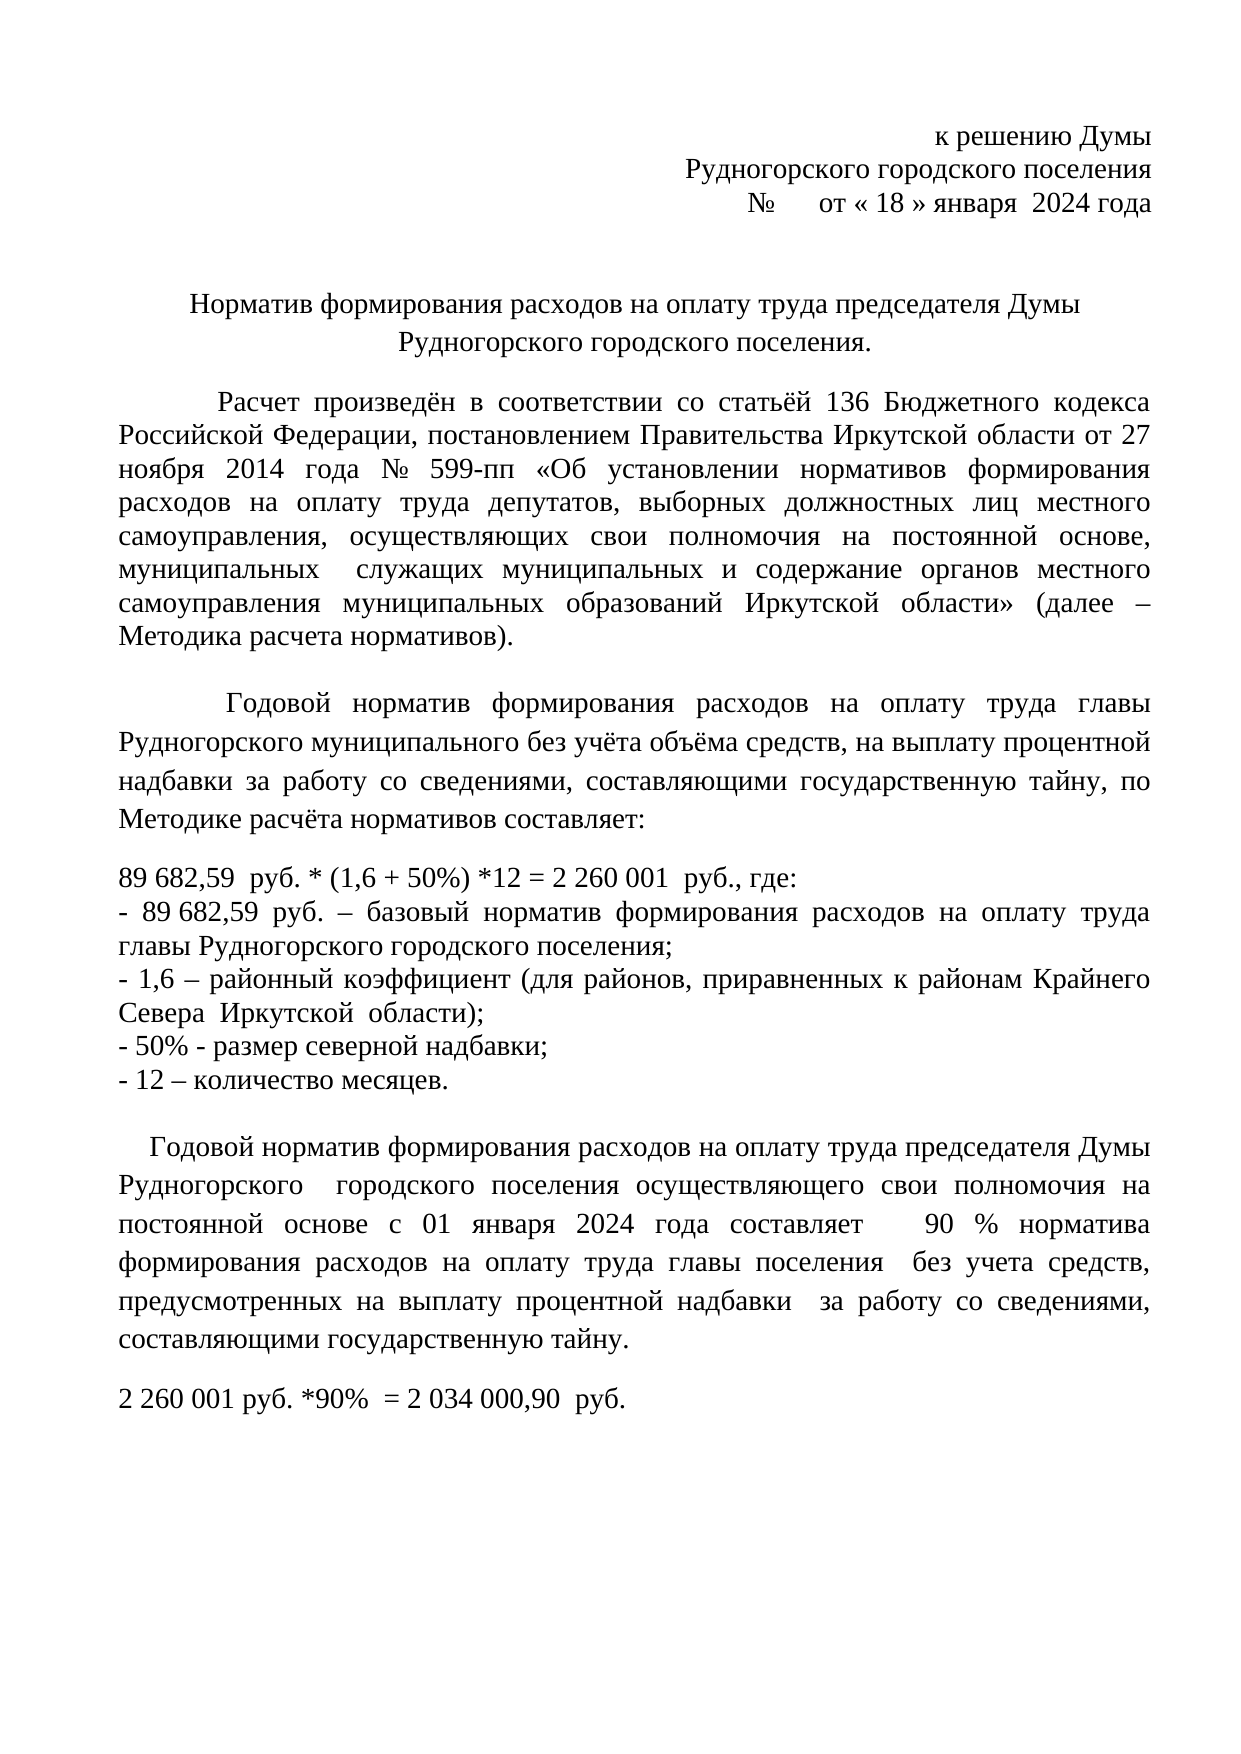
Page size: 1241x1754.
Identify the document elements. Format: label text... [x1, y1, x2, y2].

text 2 260 001 руб. *90% = 2 034 000,90 руб. [118, 1381, 1152, 1414]
text 89 682,59 руб. * (1,6 + 50%) *12 = 2 260 001 руб., где: [118, 861, 1152, 894]
text - 50% - размер северной надбавки; [118, 1028, 1152, 1062]
text - 12 – количество месяцев. [118, 1062, 1152, 1095]
text - 89 682,59 руб. – базовый норматив формирования расходов на оплату труда главы Рудногорского городского поселения; [118, 894, 1152, 961]
text Норматив формирования расходов на оплату труда председателя Думы Рудногорского городского поселения. [118, 286, 1152, 358]
text - 1,6 – районный коэффициент (для районов, приравненных к районам Крайнего Севера Иркутской области); [118, 961, 1152, 1028]
text к решению Думы [118, 118, 1152, 152]
text № от « 18 » января 2024 года [118, 185, 1152, 219]
text Расчет произведён в соответствии со статьёй 136 Бюджетного кодекса Российской Федерации, постановлением Правительства Иркутской области от 27 ноября 2014 года № 599-пп «Об установлении нормативов формирования расходов на оплату труда депутатов, выборных должностных лиц местного самоуправления, осуществляющих свои полномочия на постоянной основе, муниципальных служащих муниципальных и содержание органов местного самоуправления муниципальных образований Иркутской области» (далее – Методика расчета нормативов). [118, 384, 1152, 652]
text Годовой норматив формирования расходов на оплату труда главы Рудногорского муниципального без учёта объёма средств, на выплату процентной надбавки за работу со сведениями, составляющими государственную тайну, по Методике расчёта нормативов составляет: [118, 686, 1152, 835]
text Годовой норматив формирования расходов на оплату труда председателя Думы Рудногорского городского поселения осуществляющего свои полномочия на постоянной основе с 01 января 2024 года составляет 90 % норматива формирования расходов на оплату труда главы поселения без учета средств, предусмотренных на выплату процентной надбавки за работу со сведениями, составляющими государственную тайну. [118, 1129, 1152, 1355]
text Рудногорского городского поселения [118, 152, 1152, 185]
